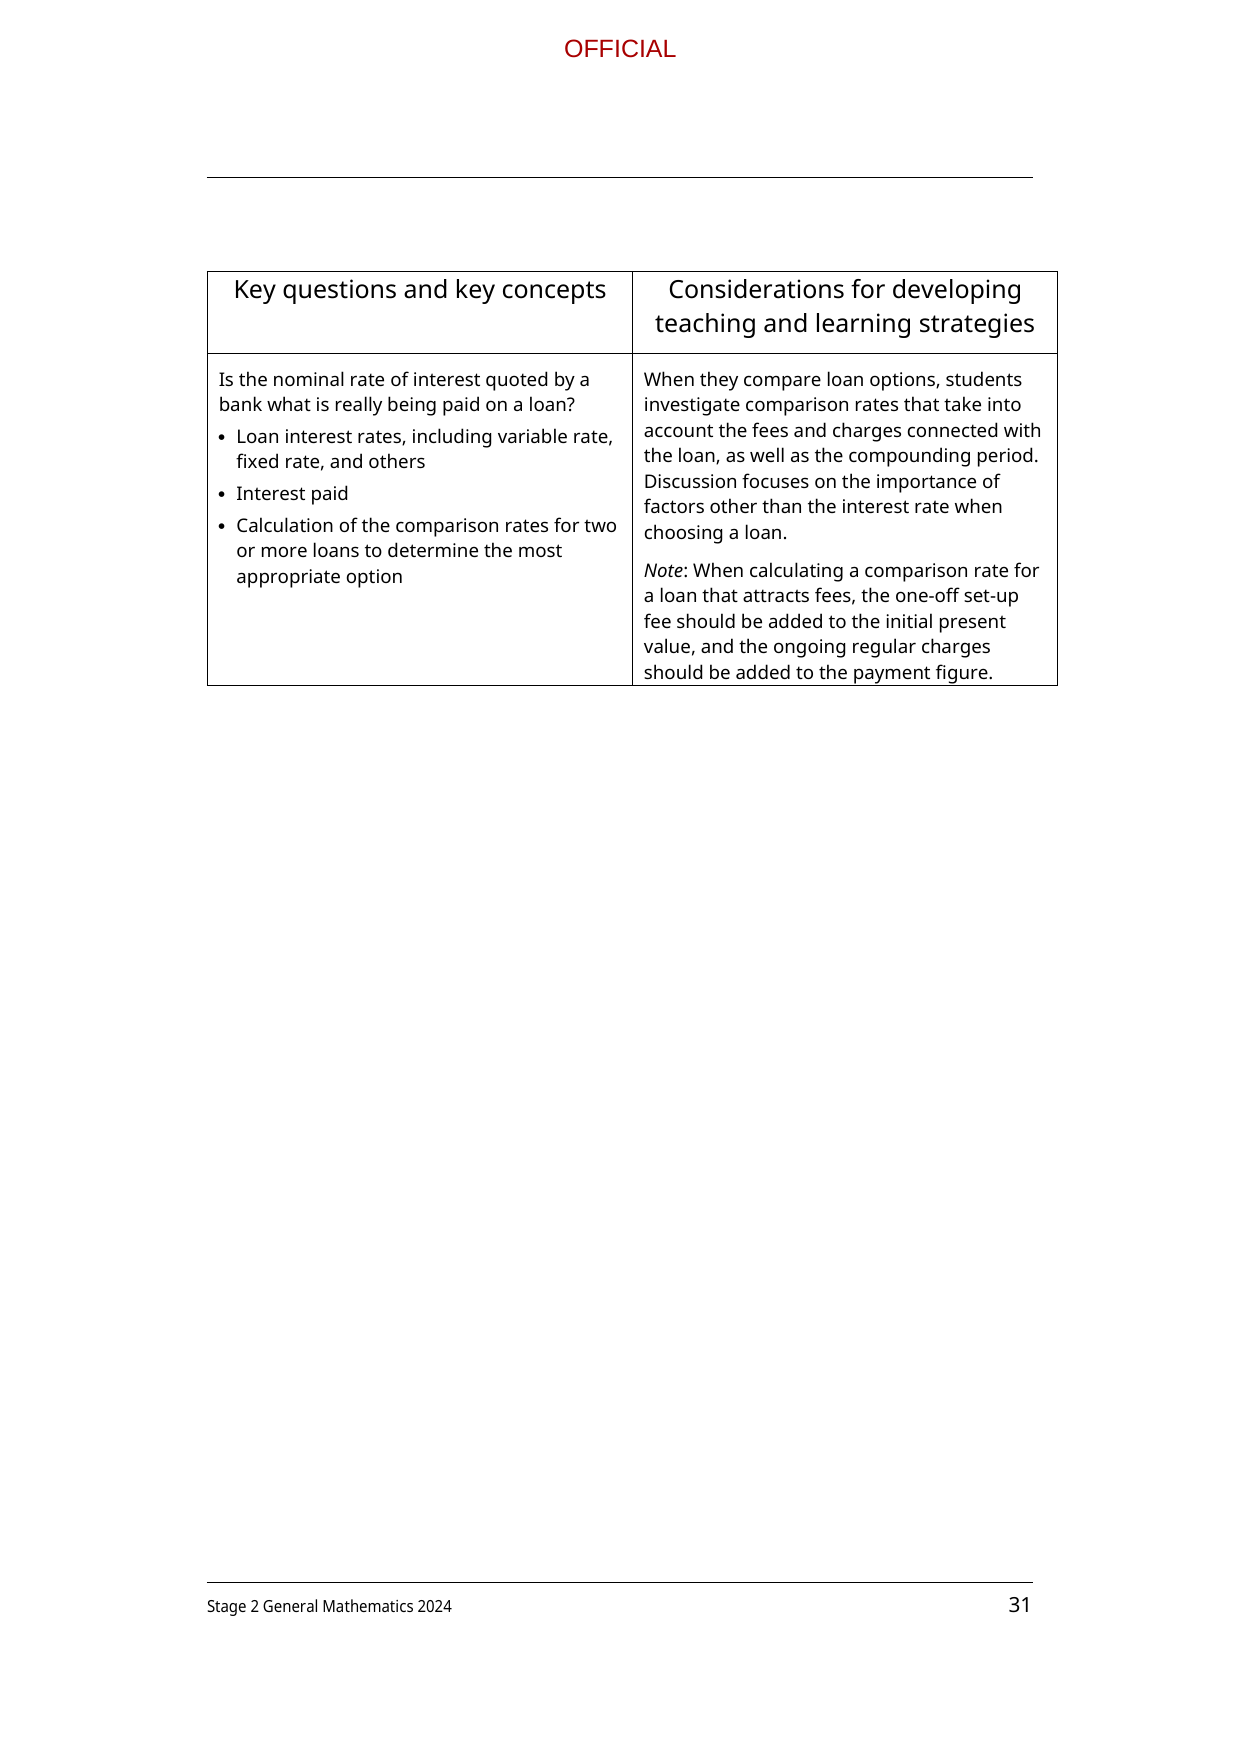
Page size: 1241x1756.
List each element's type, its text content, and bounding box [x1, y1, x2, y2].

table_cell Is the nominal rate of interest quoted by a bank what is really being paid on a loan? Loan interest rates, including variable rate, fixed rate, and others Interest paid Calculation of the comparison rates for two or more loans to determine the most appropriate option [208, 354, 632, 685]
table_cell When they compare loan options, students investigate comparison rates that take into account the fees and charges connected with the loan, as well as the compounding period. Discussion focuses on the importance of factors other than the interest rate when choosing a loan. Note: When calculating a comparison rate for a loan that attracts fees, the one-off set-up fee should be added to the initial present value, and the ongoing regular charges should be added to the payment figure. [633, 354, 1057, 685]
table_header Considerations for developing teaching and learning strategies [633, 272, 1057, 352]
table_header Key questions and key concepts [208, 272, 632, 352]
